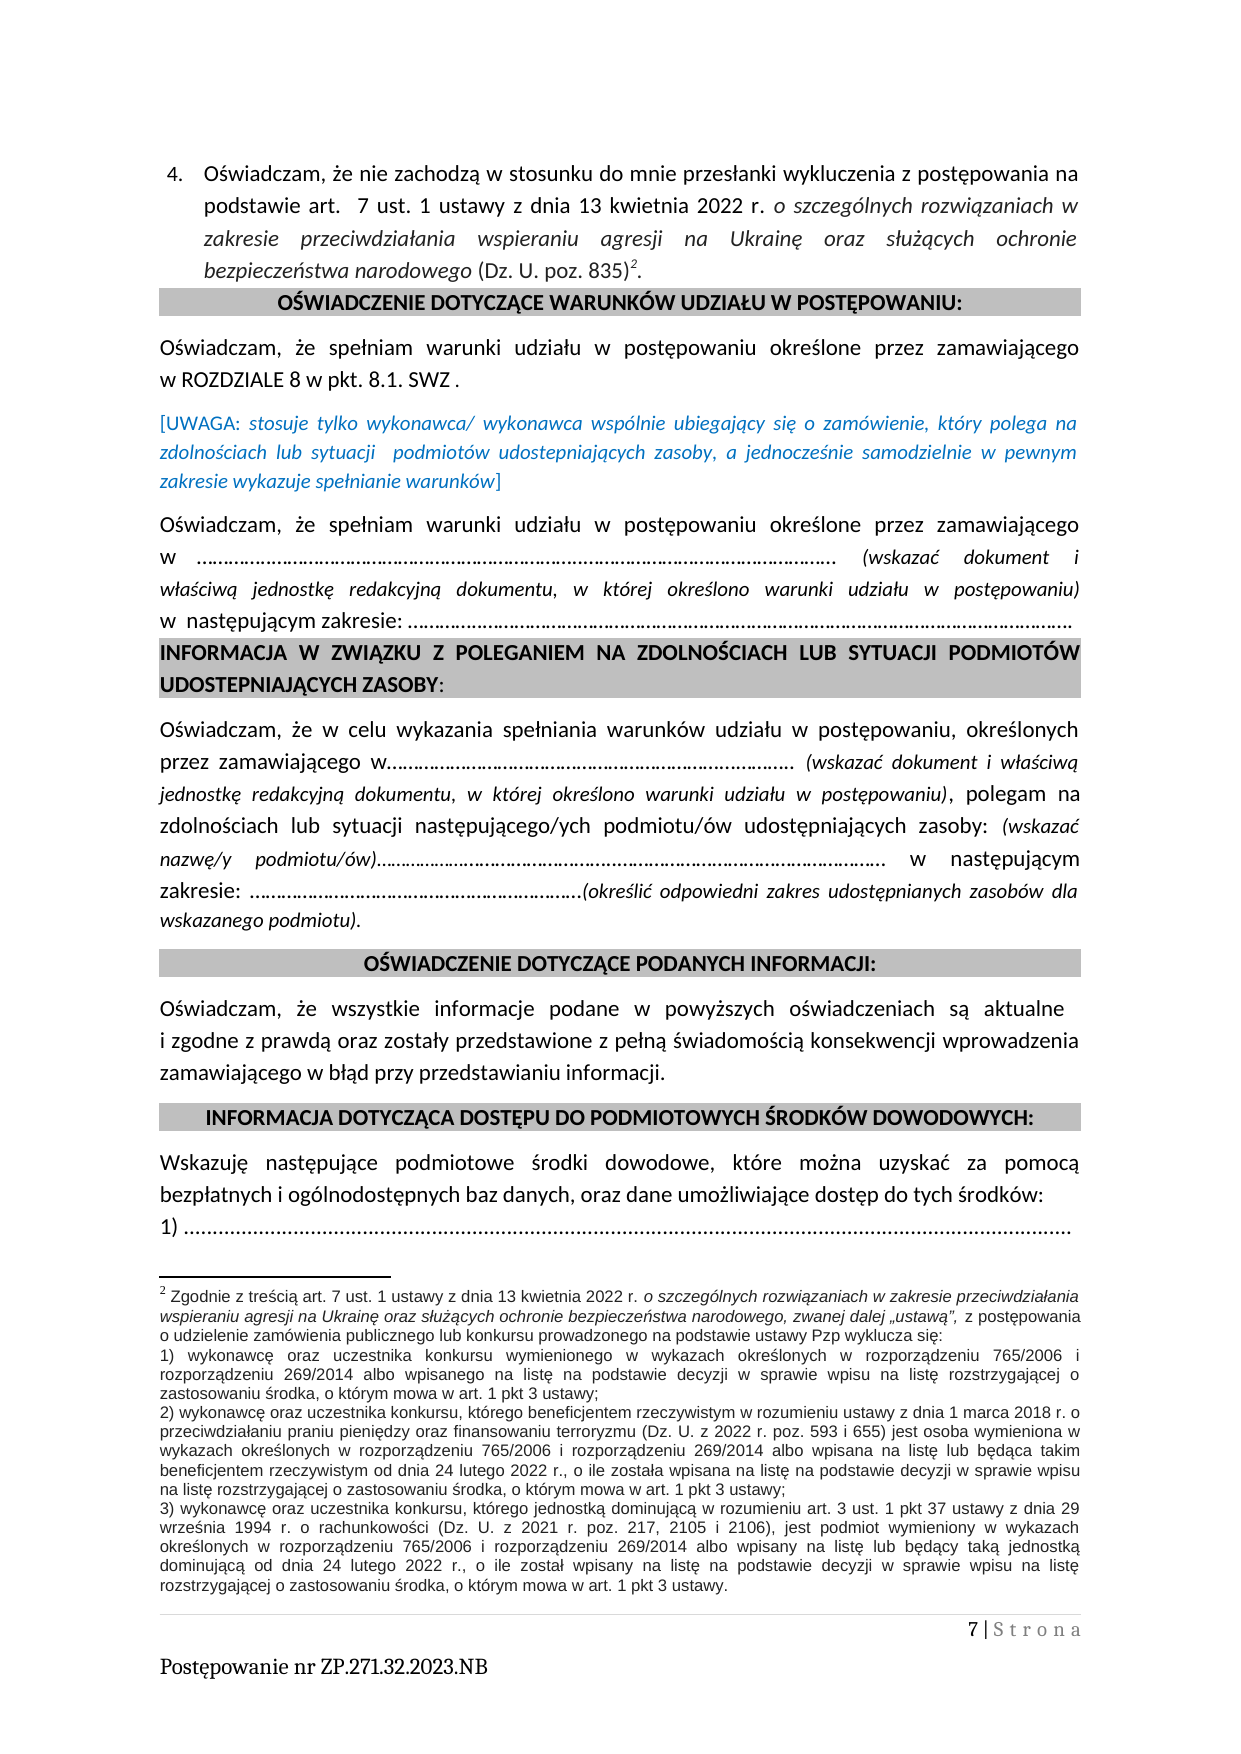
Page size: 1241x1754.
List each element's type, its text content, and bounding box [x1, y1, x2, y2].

text Oświadczam, że spełniam warunki udziału w postępowaniu określone przez zamawiającego w …………..…………………………………………………..………………………………………… (wskazać dokument i właściwą jednostkę redakcyjną dokumentu, w której określono warunki udziału w postępowaniu) w następującym zakresie: …………..…………………………………………………………………………………………………. [159, 510, 1081, 634]
list Oświadczam, że nie zachodzą w stosunku do mnie przesłanki wykluczenia z postępowania na podstawie art. 7 ust. 1 ustawy z dnia 13 kwietnia 2022 r. o szczególnych rozwiązaniach w zakresie przeciwdziałania wspieraniu agresji na Ukrainę oraz służących ochronie bezpieczeństwa narodowego (Dz. U. poz. 835). [167, 159, 1081, 284]
text INFORMACJA W ZWIĄZKU Z POLEGANIEM NA ZDOLNOŚCIACH LUB SYTUACJI PODMIOTÓW UDOSTEPNIAJĄCYCH ZASOBY: [159, 638, 1081, 698]
text Oświadczam, że spełniam warunki udziału w postępowaniu określone przez zamawiającego w ROZDZIALE 8 w pkt. 8.1. SWZ . [159, 333, 1081, 393]
text OŚWIADCZENIE DOTYCZĄCE PODANYCH INFORMACJI: [159, 949, 1081, 977]
text [UWAGA: stosuje tylko wykonawca/ wykonawca wspólnie ubiegający się o zamówienie, który polega na zdolnościach lub sytuacji podmiotów udostepniających zasoby, a jednocześnie samodzielnie w pewnym zakresie wykazuje spełnianie warunków] [159, 410, 1081, 493]
text Wskazuję następujące podmiotowe środki dowodowe, które można uzyskać za pomocą bezpłatnych i ogólnodostępnych baz danych, oraz dane umożliwiające dostęp do tych środków: [159, 1148, 1081, 1208]
text 1) .......................................................................................................................................................... [159, 1212, 1081, 1240]
text Oświadczam, że w celu wykazania spełniania warunków udziału w postępowaniu, określonych przez zamawiającego w………………………………………………………...……….. (wskazać dokument i właściwą jednostkę redakcyjną dokumentu, w której określono warunki udziału w postępowaniu), polegam na zdolnościach lub sytuacji następującego/ych podmiotu/ów udostępniających zasoby: (wskazać nazwę/y podmiotu/ów)………………………………………..…………………………………………… w następującym zakresie: ………………………………………………………(określić odpowiedni zakres udostępnianych zasobów dla wskazanego podmiotu). [159, 715, 1081, 933]
text INFORMACJA DOTYCZĄCA DOSTĘPU DO PODMIOTOWYCH ŚRODKÓW DOWODOWYCH: [159, 1103, 1081, 1131]
text Oświadczam, że wszystkie informacje podane w powyższych oświadczeniach są aktualne i zgodne z prawdą oraz zostały przedstawione z pełną świadomością konsekwencji wprowadzenia zamawiającego w błąd przy przedstawianiu informacji. [159, 994, 1081, 1086]
text OŚWIADCZENIE DOTYCZĄCE WARUNKÓW UDZIAŁU W POSTĘPOWANIU: [159, 288, 1081, 316]
